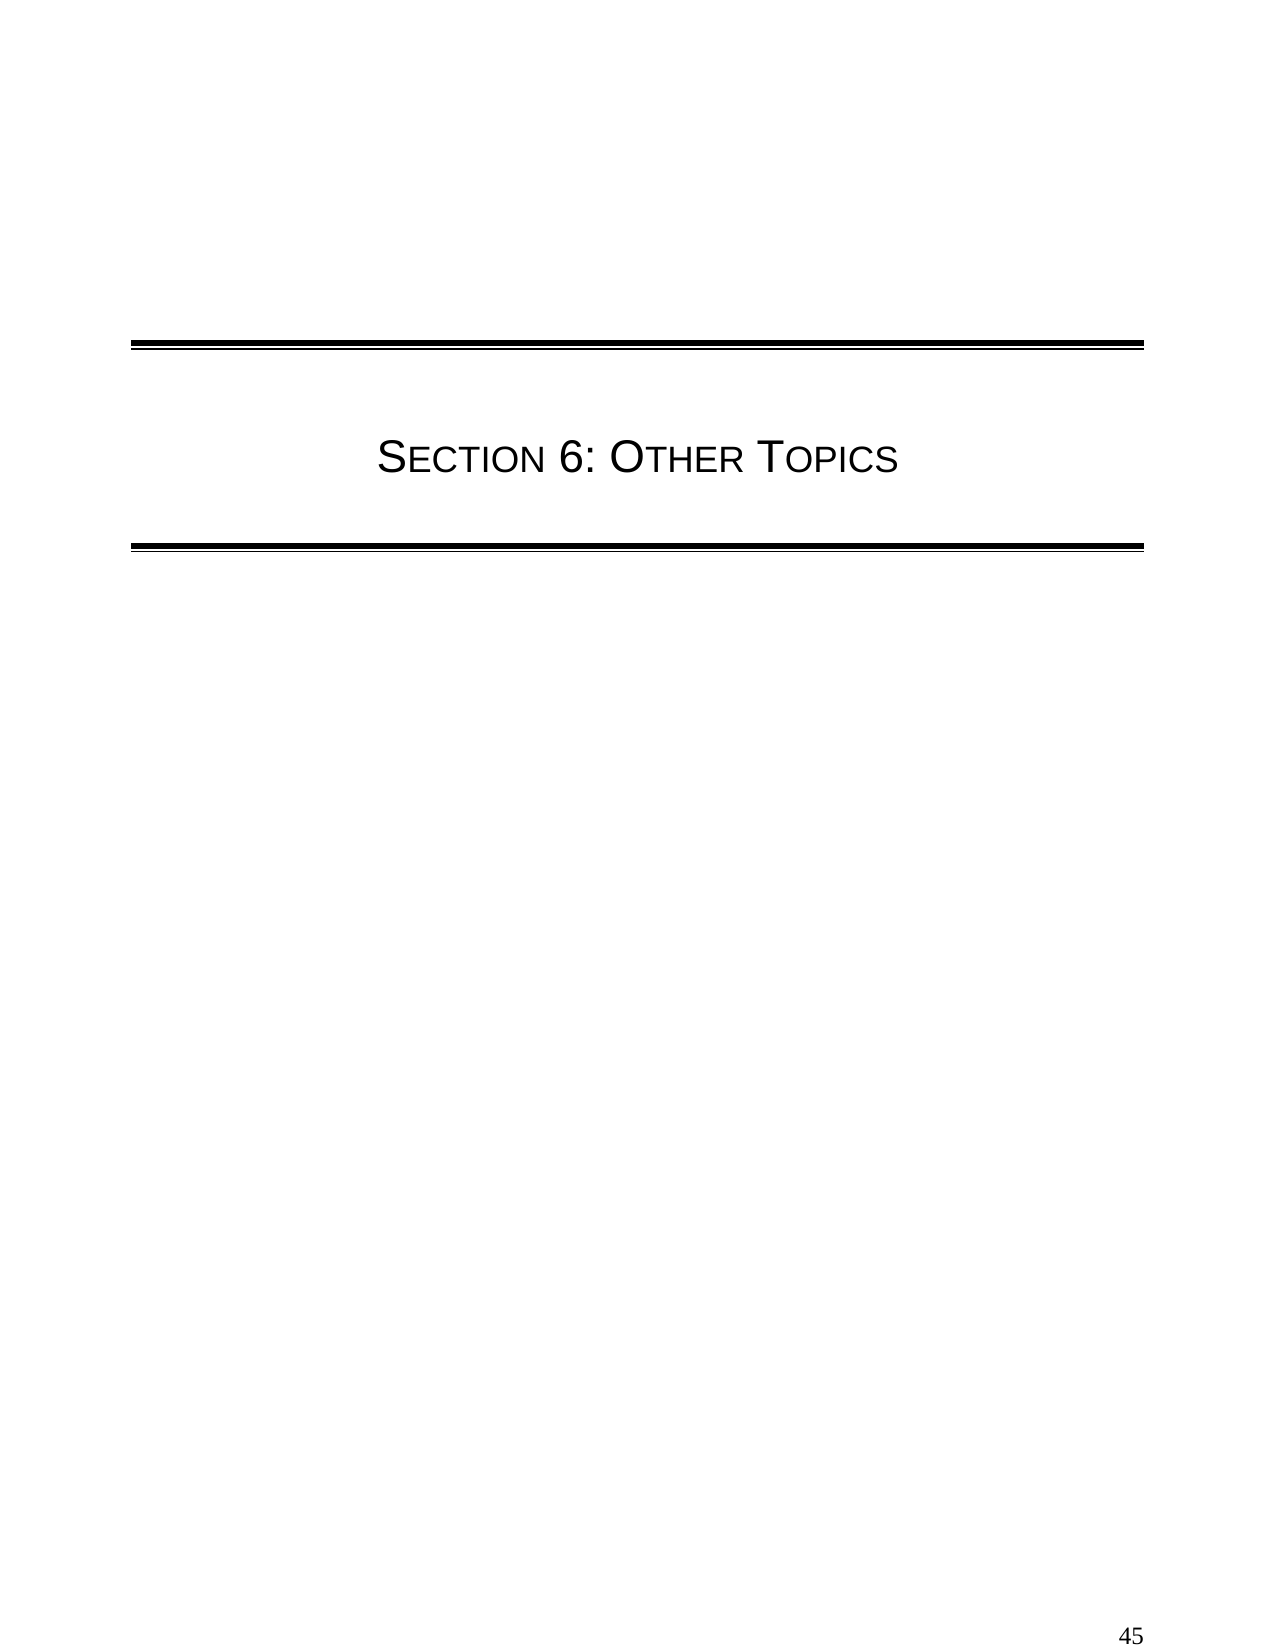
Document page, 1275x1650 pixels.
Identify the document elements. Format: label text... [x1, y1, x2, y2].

subtitle Section 6: Other Topics [131, 429, 1144, 482]
